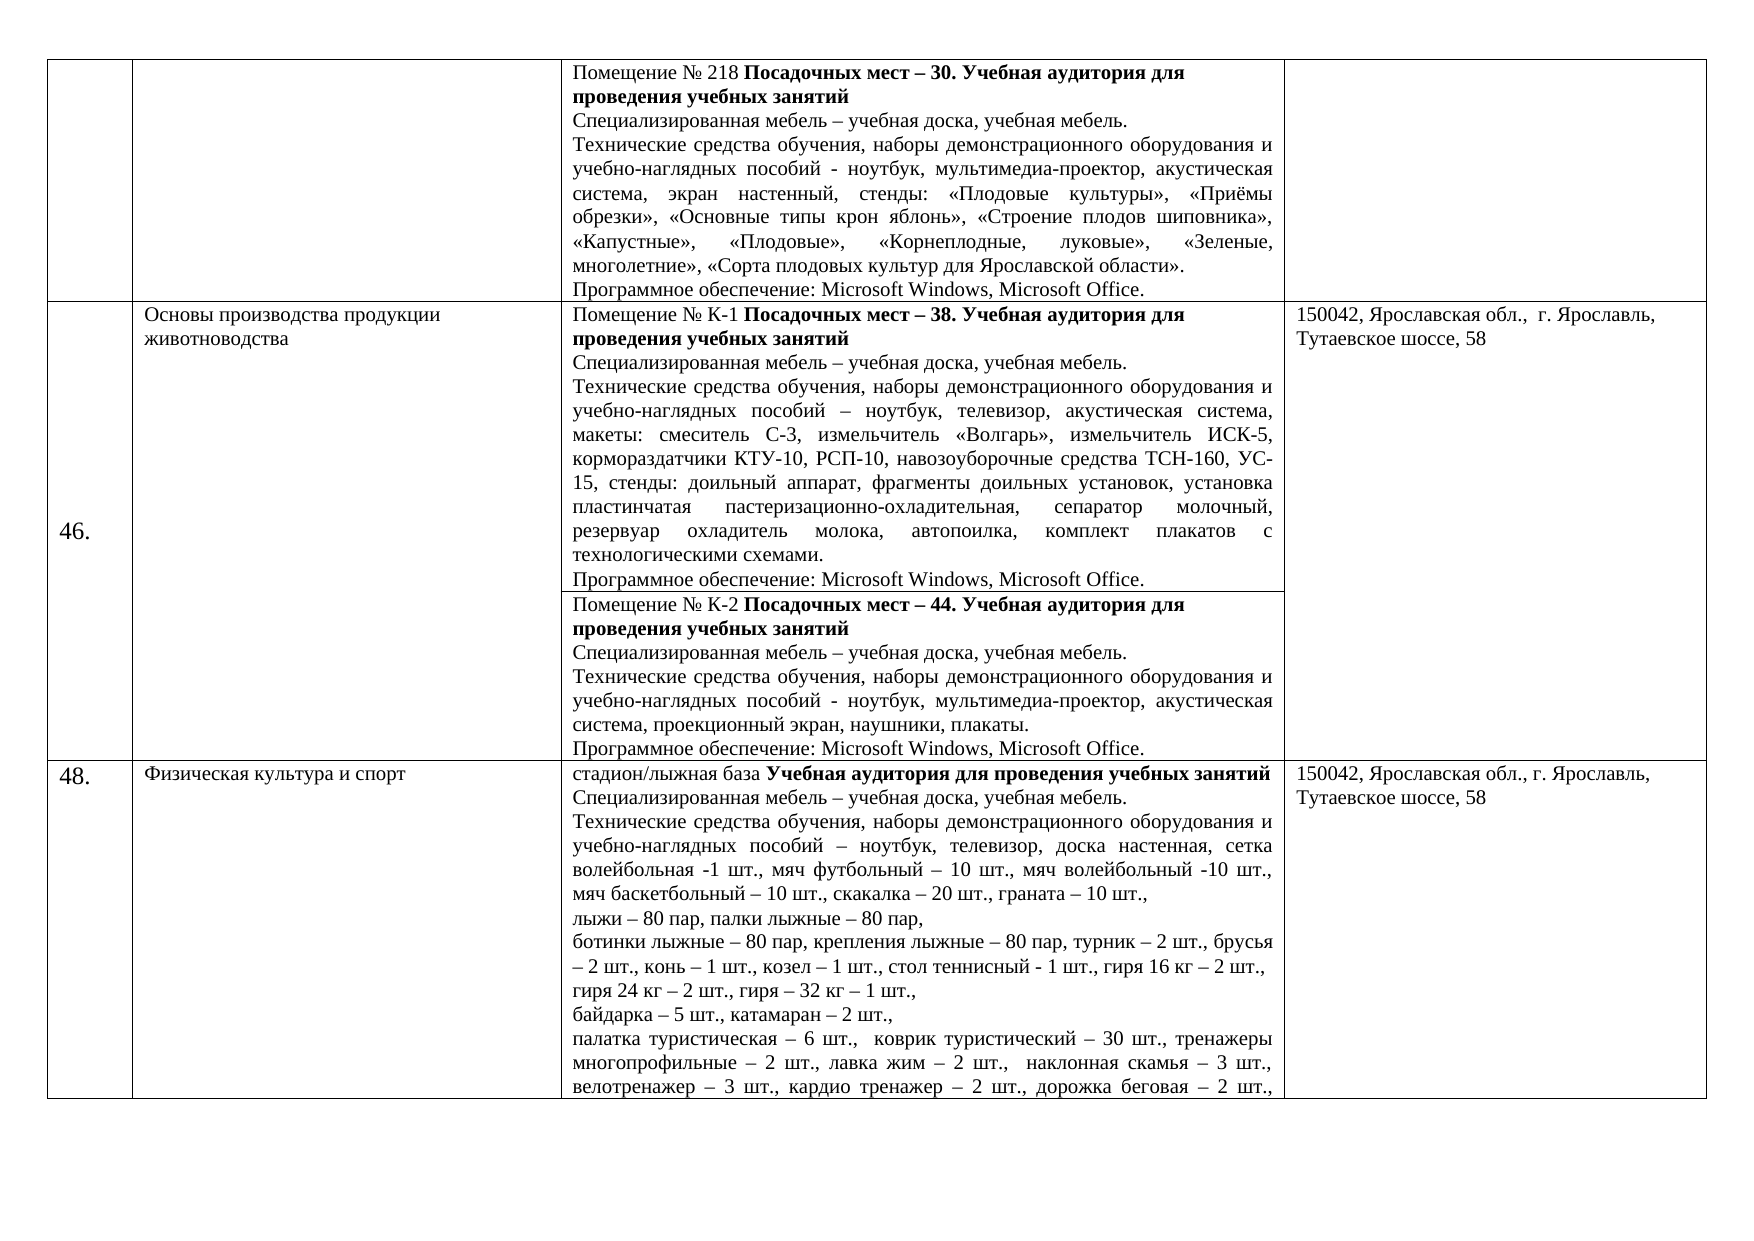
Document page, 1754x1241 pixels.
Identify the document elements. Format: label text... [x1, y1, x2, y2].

table_cell Помещение № 218 Посадочных мест – 30. Учебная аудитория для проведения учебных занятий Специализированная мебель – учебная доска, учебная мебель. Технические средства обучения, наборы демонстрационного оборудования и учебно-наглядных пособий - ноутбук, мультимедиа-проектор, акустическая система, экран настенный, стенды: «Плодовые культуры», «Приёмы обрезки», «Основные типы крон яблонь», «Строение плодов шиповника», «Капустные», «Плодовые», «Корнеплодные, луковые», «Зеленые, многолетние», «Сорта плодовых культур для Ярославской области». Программное обеспечение: Microsoft Windows, Microsoft Office. [562, 60, 1284, 301]
table_cell Помещение № К-1 Посадочных мест – 38. Учебная аудитория для проведения учебных занятий Специализированная мебель – учебная доска, учебная мебель. Технические средства обучения, наборы демонстрационного оборудования и учебно-наглядных пособий – ноутбук, телевизор, акустическая система, макеты: смеситель С-3, измельчитель «Волгарь», измельчитель ИСК-5, кормораздатчики КТУ-10, РСП-10, навозоуборочные средства ТСН-160, УС-15, стенды: доильный аппарат, фрагменты доильных установок, установка пластинчатая пастеризационно-охладительная, сепаратор молочный, резервуар охладитель молока, автопоилка, комплект плакатов с технологическими схемами. Программное обеспечение: Microsoft Windows, Microsoft Office. [562, 302, 1284, 591]
table_cell 150042, Ярославская обл., г. Ярославль, Тутаевское шоссе, 58 [1285, 302, 1706, 760]
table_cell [562, 761, 1284, 1098]
table_cell [48, 60, 132, 301]
table_cell Помещение № К-2 Посадочных мест – 44. Учебная аудитория для проведения учебных занятий Специализированная мебель – учебная доска, учебная мебель. Технические средства обучения, наборы демонстрационного оборудования и учебно-наглядных пособий - ноутбук, мультимедиа-проектор, акустическая система, проекционный экран, наушники, плакаты. Программное обеспечение: Microsoft Windows, Microsoft Office. [562, 592, 1284, 760]
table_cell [1285, 60, 1706, 301]
table_cell [48, 761, 132, 1098]
table_cell [48, 302, 132, 760]
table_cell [133, 761, 561, 1098]
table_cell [1285, 761, 1706, 1098]
table_cell Основы производства продукции животноводства [133, 302, 561, 760]
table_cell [133, 60, 561, 301]
